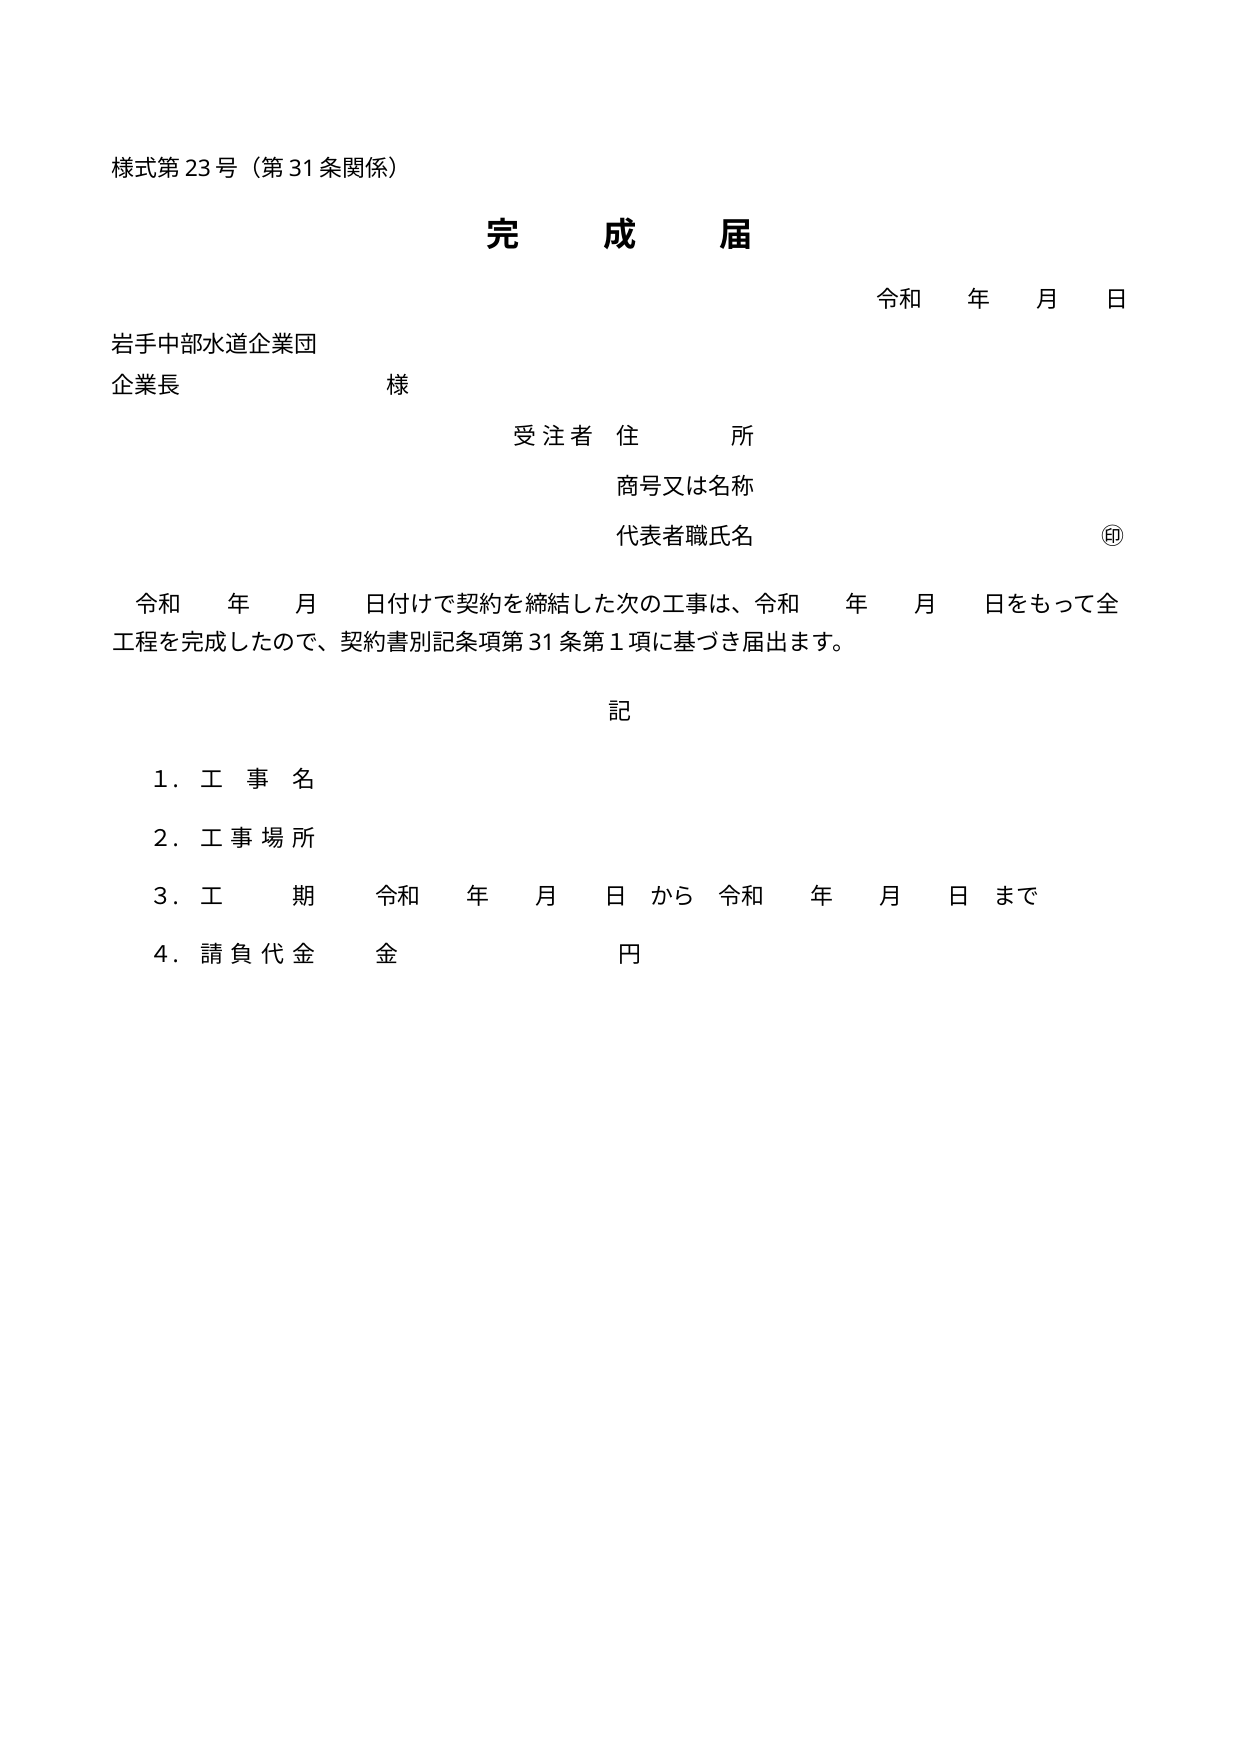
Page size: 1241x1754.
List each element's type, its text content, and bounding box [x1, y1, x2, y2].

list 工事場所 [149, 819, 1128, 853]
text 受注者 住所 [513, 418, 1128, 451]
text 代表者職氏名 ㊞ [616, 518, 1128, 551]
list 工事名 [149, 761, 1128, 794]
text 岩手中部水道企業団 [111, 326, 1128, 359]
text 令和 年 月 日付けで契約を締結した次の工事は、令和 年 月 日をもって全工程を完成したので、契約書別記条項第31条第１項に基づき届出ます。 [112, 586, 1128, 658]
text 様式第23号（第31条関係） [111, 150, 1128, 183]
text 令和 年 月 日 [111, 281, 1128, 314]
text 企業長 様 [111, 367, 1128, 401]
list 工期 令和 年 月 日 から 令和 年 月 日 まで [149, 878, 1128, 911]
text 商号又は名称 [616, 468, 1128, 501]
list 請負代金 金 円 [149, 936, 1128, 969]
subtitle 記 [112, 693, 1128, 726]
text 完成届 [111, 207, 1128, 256]
